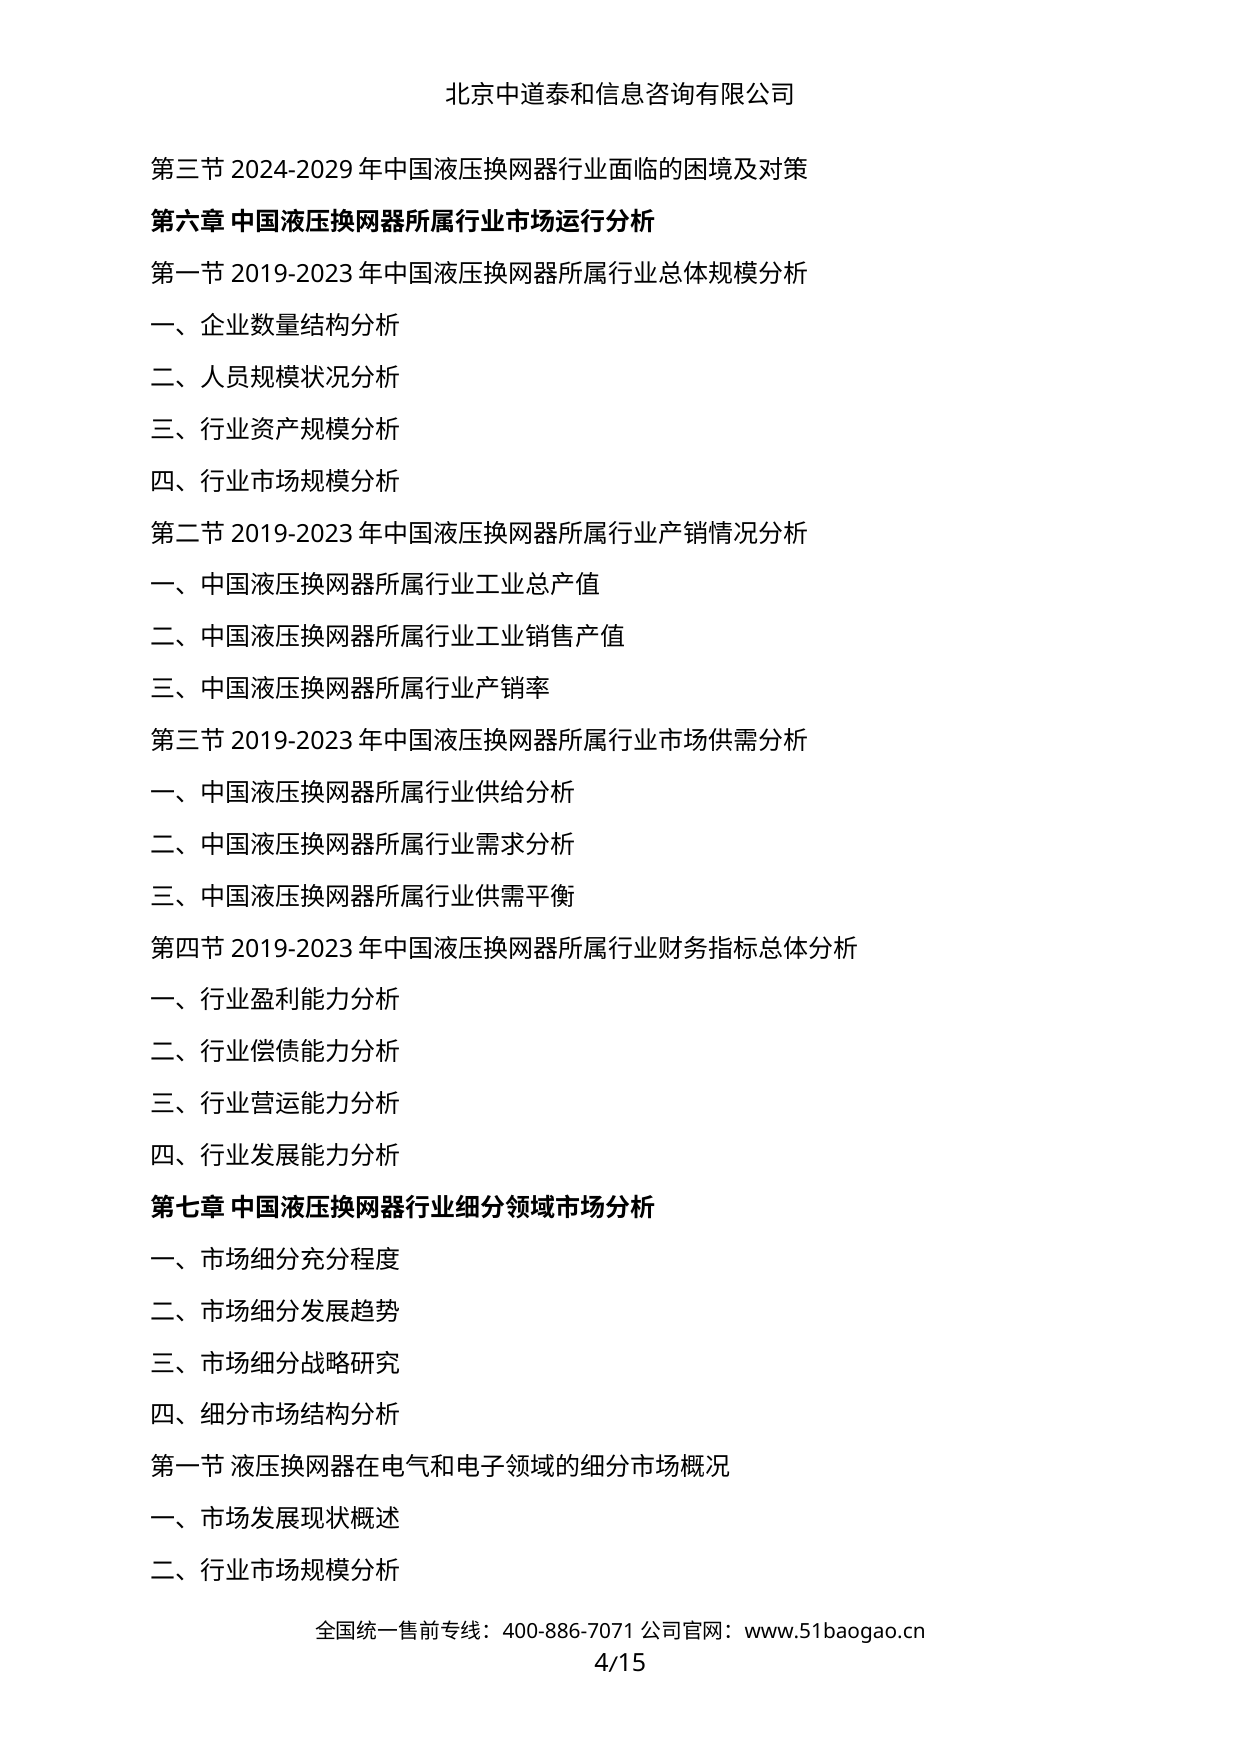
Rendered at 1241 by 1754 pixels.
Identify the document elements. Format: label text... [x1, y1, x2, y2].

text 第七章 中国液压换网器行业细分领域市场分析 [150, 1187, 1090, 1224]
text 四、行业市场规模分析 [150, 461, 1090, 497]
text 四、细分市场结构分析 [150, 1395, 1090, 1431]
text 四、行业发展能力分析 [150, 1136, 1090, 1172]
text 第六章 中国液压换网器所属行业市场运行分析 [150, 202, 1090, 238]
text 第四节 2019-2023年中国液压换网器所属行业财务指标总体分析 [150, 928, 1090, 964]
text 三、中国液压换网器所属行业产销率 [150, 669, 1090, 705]
text 三、行业营运能力分析 [150, 1084, 1090, 1120]
text 第二节 2019-2023年中国液压换网器所属行业产销情况分析 [150, 513, 1090, 549]
text 二、行业市场规模分析 [150, 1551, 1090, 1587]
text 一、市场细分充分程度 [150, 1239, 1090, 1276]
text 三、中国液压换网器所属行业供需平衡 [150, 876, 1090, 912]
text 第一节 2019-2023年中国液压换网器所属行业总体规模分析 [150, 254, 1090, 290]
text 三、行业资产规模分析 [150, 409, 1090, 446]
text 二、行业偿债能力分析 [150, 1032, 1090, 1068]
text 一、中国液压换网器所属行业工业总产值 [150, 565, 1090, 601]
text 一、中国液压换网器所属行业供给分析 [150, 772, 1090, 809]
text 二、中国液压换网器所属行业工业销售产值 [150, 617, 1090, 653]
text 二、人员规模状况分析 [150, 357, 1090, 394]
text 第一节 液压换网器在电气和电子领域的细分市场概况 [150, 1447, 1090, 1483]
text 二、中国液压换网器所属行业需求分析 [150, 824, 1090, 861]
text 一、市场发展现状概述 [150, 1499, 1090, 1535]
text 第三节 2019-2023年中国液压换网器所属行业市场供需分析 [150, 721, 1090, 757]
text 一、行业盈利能力分析 [150, 980, 1090, 1016]
text 二、市场细分发展趋势 [150, 1291, 1090, 1327]
text 一、企业数量结构分析 [150, 306, 1090, 342]
text 第三节 2024-2029年中国液压换网器行业面临的困境及对策 [150, 150, 1090, 186]
text 三、市场细分战略研究 [150, 1343, 1090, 1379]
